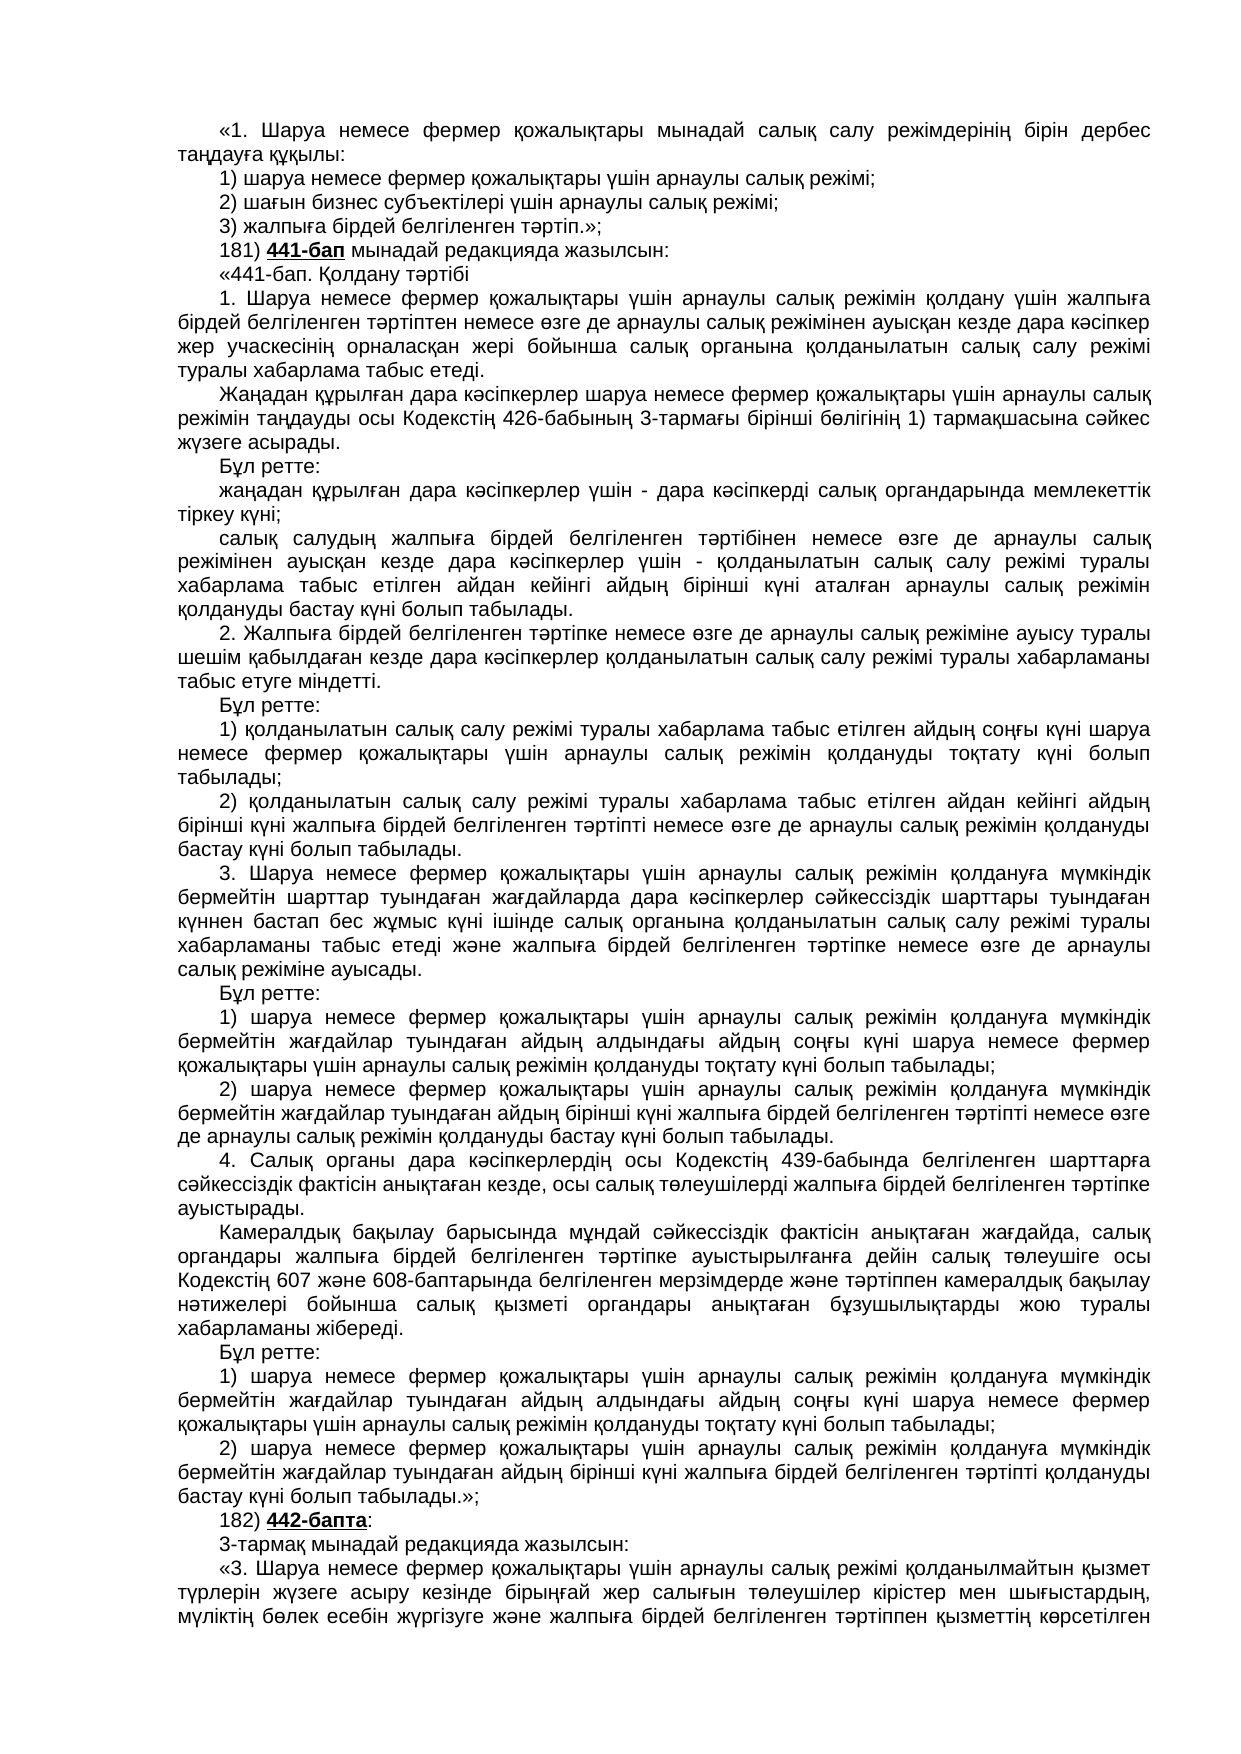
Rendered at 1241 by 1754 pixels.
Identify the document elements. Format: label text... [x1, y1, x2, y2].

text 3-тармақ мынадай редакцияда жазылсын: [177, 1532, 1152, 1556]
text 1) шаруа немесе фермер қожалықтары үшін арнаулы салық режімін қолдануға мүмкіндік бермейтін жағдайлар туындаған айдың алдындағы айдың соңғы күнi шаруа немесе фермер қожалықтары үшін арнаулы салық режімін қолдануды тоқтату күнi болып табылады; [177, 1004, 1152, 1076]
text «441-бап. Қолдану тәртібі [177, 262, 1152, 286]
text 2) қолданылатын салық салу режімі туралы хабарлама табыс етілген айдан кейiнгi айдың бірінші күні жалпыға бірдей белгiленген тәртiптi немесе өзге де арнаулы салық режімiн қолдануды бастау күнi болып табылады. [177, 789, 1152, 861]
text 3) жалпыға бірдей белгіленген тәртіп.»; [177, 214, 1152, 238]
text Камералдық бақылау барысында мұндай сәйкессiздiк фактiсiн анықтаған жағдайда, салық органдары жалпыға бірдей белгiленген тәртiпке ауыстырылғанға дейiн салық төлеушiге осы Кодекстiң 607 және 608-баптарында белгiленген мерзiмдерде және тәртiппен камералдық бақылау нәтижелерi бойынша салық қызметi органдары анықтаған бұзушылықтарды жою туралы хабарламаны жiбередi. [177, 1220, 1152, 1340]
text 1) қолданылатын салық салу режімі туралы хабарлама табыс етілген айдың соңғы күнi шаруа немесе фермер қожалықтары үшін арнаулы салық режімін қолдануды тоқтату күнi болып табылады; [177, 717, 1152, 789]
text 181) 441-бап мынадай редакцияда жазылсын: [177, 238, 1152, 262]
text Жаңадан құрылған дара кәсіпкерлер шаруа немесе фермер қожалықтары үшін арнаулы салық режімін таңдауды осы Кодекстің 426-бабының 3-тармағы бірінші бөлігінің 1) тармақшасына сәйкес жүзеге асырады. [177, 382, 1152, 453]
text жаңадан құрылған дара кәсіпкерлер үшін - дара кәсіпкерді салық органдарында мемлекеттік тіркеу күні; [177, 477, 1152, 525]
text Бұл ретте: [177, 981, 1152, 1004]
text салық салудың жалпыға бірдей белгіленген тәртібінен немесе өзге де арнаулы салық режімінен ауысқан кезде дара кәсіпкерлер үшін - қолданылатын салық салу режімі туралы хабарлама табыс етілген айдан кейінгі айдың бірінші күні аталған арнаулы салық режімін қолдануды бастау күні болып табылады. [177, 525, 1152, 621]
text Бұл ретте: [177, 693, 1152, 717]
text 2) шағын бизнес субъектілері үшін арнаулы салық режімі; [177, 190, 1152, 214]
text 1) шаруа немесе фермер қожалықтары үшін арнаулы салық режімі; [177, 166, 1152, 190]
text 1. Шаруа немесе фермер қожалықтары үшін арнаулы салық режімін қолдану үшiн жалпыға бірдей белгіленген тәртіптен немесе өзге де арнаулы салық режімінен ауысқан кезде дара кәсіпкер жер учаскесiнiң орналасқан жерi бойынша салық органына қолданылатын салық салу режімі туралы хабарлама табыс етеді. [177, 286, 1152, 382]
text 3. Шаруа немесе фермер қожалықтары үшін арнаулы салық режімiн қолдануға мүмкiндiк бермейтiн шарттар туындаған жағдайларда дара кәсіпкерлер сәйкессiздiк шарттары туындаған күннен бастап бес жұмыс күнi iшiнде салық органына қолданылатын салық салу режімі туралы хабарламаны табыс етеді және жалпыға бірдей белгiленген тәртiпке немесе өзге де арнаулы салық режімiне ауысады. [177, 861, 1152, 981]
text 182) 442-бапта: [177, 1508, 1152, 1532]
text «1. Шаруа немесе фермер қожалықтары мынадай салық салу режімдерінің бірін дербес таңдауға құқылы: [177, 118, 1152, 166]
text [177, 1556, 1152, 1627]
text Бұл ретте: [177, 1340, 1152, 1364]
text 4. Салық органы дара кәсіпкерлердің осы Кодекстiң 439-бабында белгiленген шарттарға сәйкессіздік фактiсiн анықтаған кезде, осы салық төлеушiлердi жалпыға бірдей белгiленген тәртiпке ауыстырады. [177, 1148, 1152, 1220]
text Бұл ретте: [177, 453, 1152, 477]
text 2. Жалпыға бірдей белгіленген тәртіпке немесе өзге де арнаулы салық режіміне ауысу туралы шешім қабылдаған кезде дара кәсіпкерлер қолданылатын салық салу режімі туралы хабарламаны табыс етуге мiндетті. [177, 621, 1152, 693]
text 2) шаруа немесе фермер қожалықтары үшін арнаулы салық режімін қолдануға мүмкіндік бермейтін жағдайлар туындаған айдың бірінші күні жалпыға бірдей белгiленген тәртiптi немесе өзге де арнаулы салық режімiн қолдануды бастау күнi болып табылады. [177, 1076, 1152, 1148]
text 2) шаруа немесе фермер қожалықтары үшін арнаулы салық режімін қолдануға мүмкіндік бермейтін жағдайлар туындаған айдың бірінші күні жалпыға бірдей белгiленген тәртiптi қолдануды бастау күнi болып табылады.»; [177, 1436, 1152, 1508]
text 1) шаруа немесе фермер қожалықтары үшін арнаулы салық режімін қолдануға мүмкіндік бермейтін жағдайлар туындаған айдың алдындағы айдың соңғы күнi шаруа немесе фермер қожалықтары үшін арнаулы салық режімін қолдануды тоқтату күнi болып табылады; [177, 1364, 1152, 1436]
